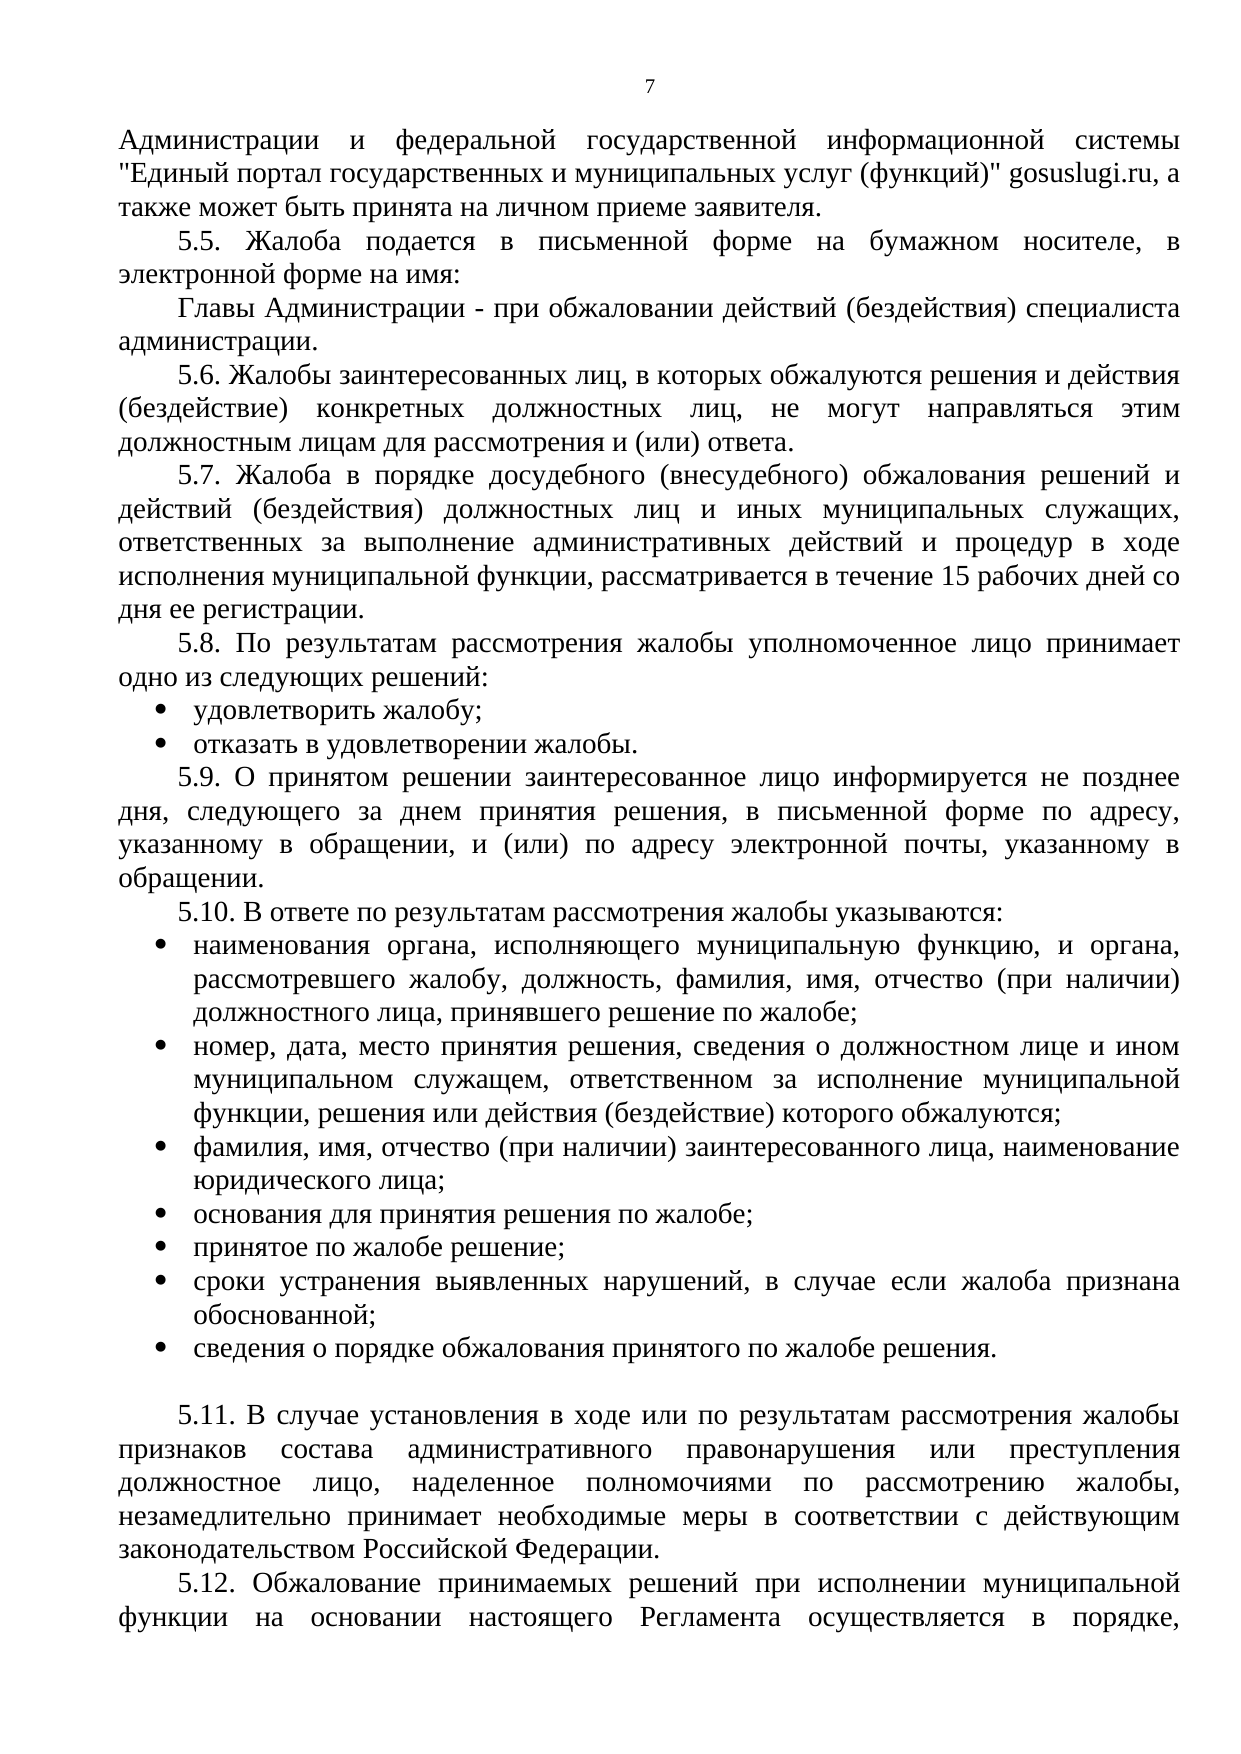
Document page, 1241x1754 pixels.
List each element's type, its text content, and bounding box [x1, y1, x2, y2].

text Главы Администрации - при обжаловании действий (бездействия) специалиста администрации. [118, 290, 1181, 357]
list наименования органа, исполняющего муниципальную функцию, и органа, рассмотревшего жалобу, должность, фамилия, имя, отчество (при наличии) должностного лица, принявшего решение по жалобе; [156, 927, 1181, 1028]
text 5.10. В ответе по результатам рассмотрения жалобы указываются: [118, 894, 1181, 927]
list сроки устранения выявленных нарушений, в случае если жалоба признана обоснованной; [156, 1263, 1181, 1330]
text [118, 122, 1181, 223]
list номер, дата, место принятия решения, сведения о должностном лице и ином муниципальном служащем, ответственном за исполнение муниципальной функции, решения или действия (бездействие) которого обжалуются; [156, 1028, 1181, 1129]
list отказать в удовлетворении жалобы. [156, 726, 1181, 759]
text 5.5. Жалоба подается в письменной форме на бумажном носителе, в электронной форме на имя: [118, 223, 1181, 290]
list фамилия, имя, отчество (при наличии) заинтересованного лица, наименование юридического лица; [156, 1129, 1181, 1196]
list основания для принятия решения по жалобе; [156, 1196, 1181, 1229]
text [118, 1565, 1181, 1632]
text 5.6. Жалобы заинтересованных лиц, в которых обжалуются решения и действия (бездействие) конкретных должностных лиц, не могут направляться этим должностным лицам для рассмотрения и (или) ответа. [118, 357, 1181, 457]
text 5.11. В случае установления в ходе или по результатам рассмотрения жалобы признаков состава административного правонарушения или преступления должностное лицо, наделенное полномочиями по рассмотрению жалобы, незамедлительно принимает необходимые меры в соответствии с действующим законодательством Российской Федерации. [118, 1397, 1181, 1565]
list сведения о порядке обжалования принятого по жалобе решения. [156, 1330, 1181, 1364]
text 5.9. О принятом решении заинтересованное лицо информируется не позднее дня, следующего за днем принятия решения, в письменной форме по адресу, указанному в обращении, и (или) по адресу электронной почты, указанному в обращении. [118, 759, 1181, 894]
list удовлетворить жалобу; [156, 692, 1181, 726]
text 5.8. По результатам рассмотрения жалобы уполномоченное лицо принимает одно из следующих решений: [118, 625, 1181, 692]
text 5.7. Жалоба в порядке досудебного (внесудебного) обжалования решений и действий (бездействия) должностных лиц и иных муниципальных служащих, ответственных за выполнение административных действий и процедур в ходе исполнения муниципальной функции, рассматривается в течение 15 рабочих дней со дня ее регистрации. [118, 457, 1181, 625]
list принятое по жалобе решение; [156, 1229, 1181, 1263]
